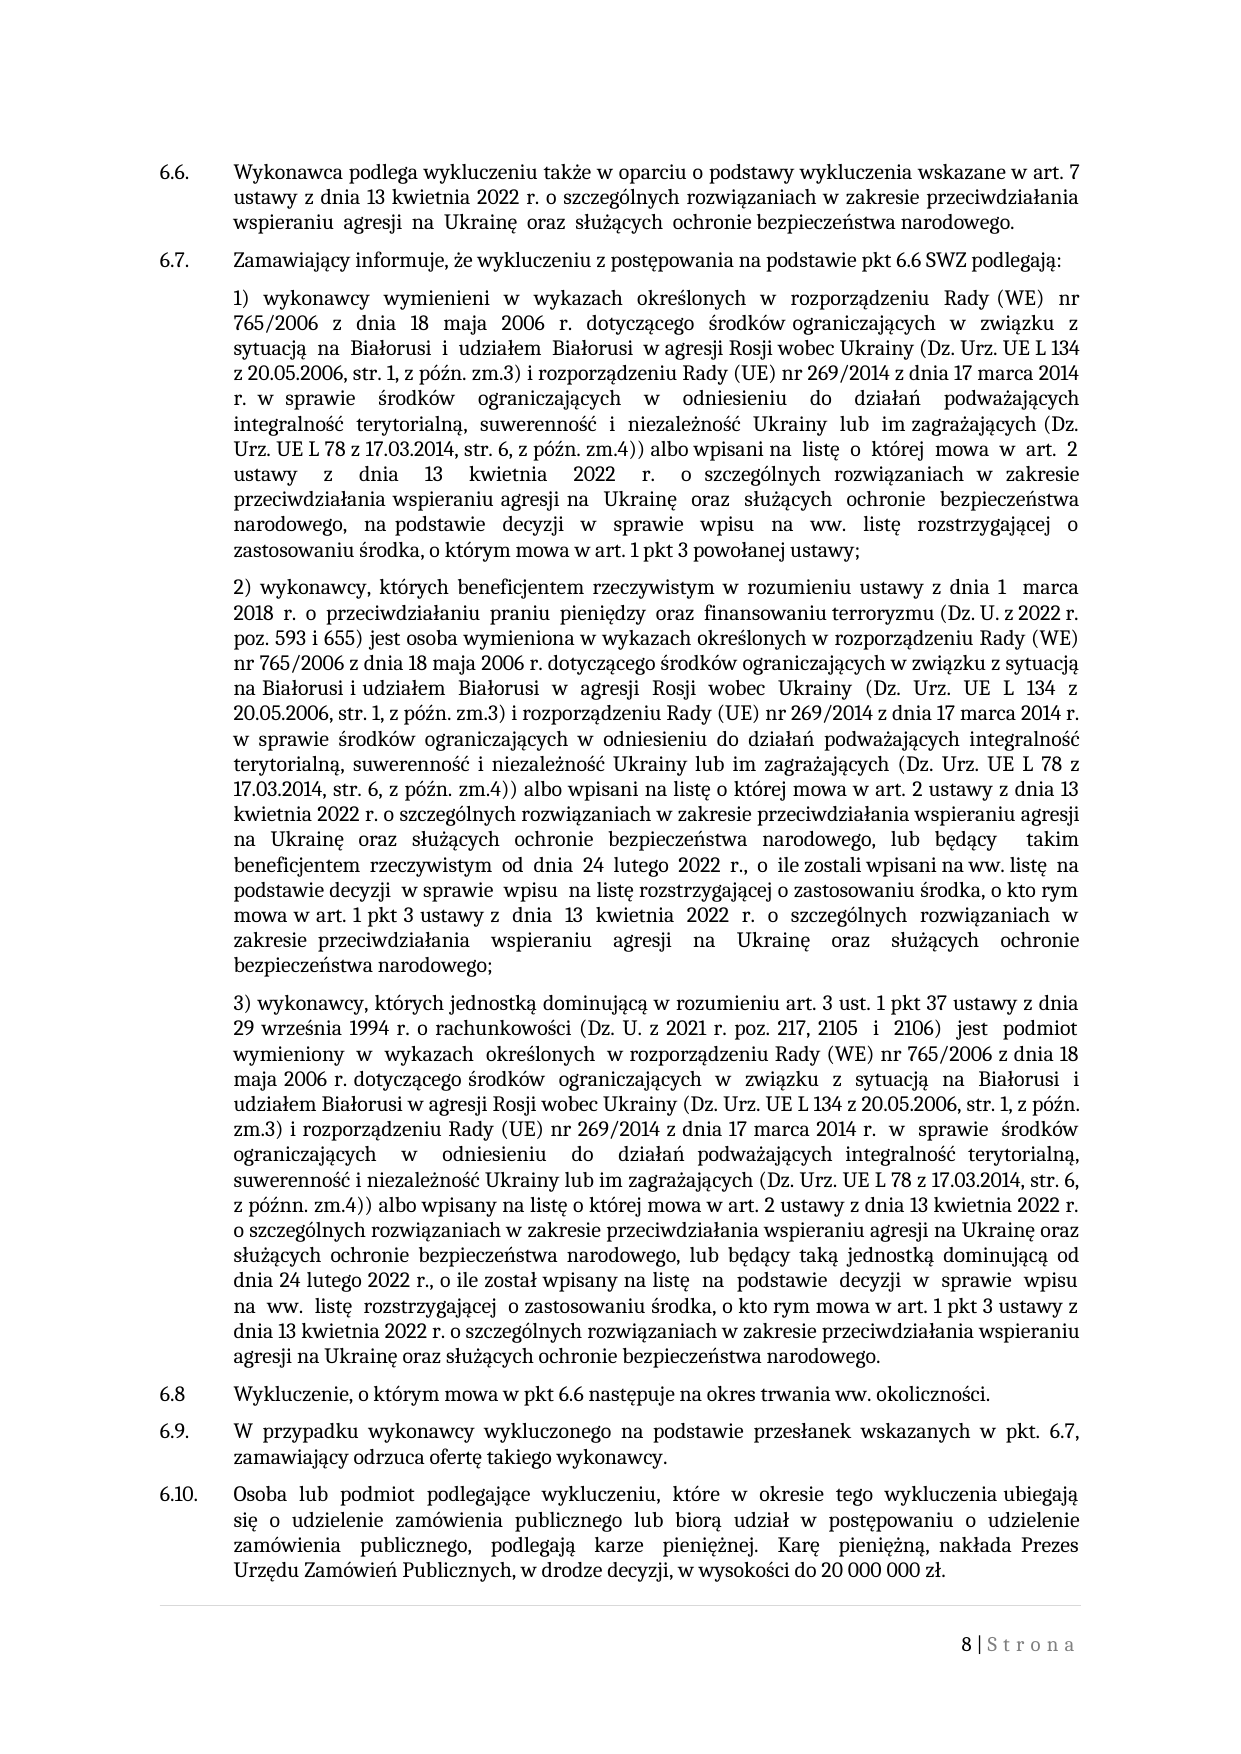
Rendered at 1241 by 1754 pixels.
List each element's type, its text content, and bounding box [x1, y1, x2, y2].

text 2) wykonawcy, których beneficjentem rzeczywistym w rozumieniu ustawy z dnia 1 marca 2018 r. o przeciwdziałaniu praniu pieniędzy oraz finansowaniu terroryzmu (Dz. U. z 2022 r. poz. 593 i 655) jest osoba wymieniona w wykazach określonych w rozporządzeniu Rady (WE) nr 765/2006 z dnia 18 maja 2006 r. dotyczącego środków ograniczających w związku z sytuacją na Białorusi i udziałem Białorusi w agresji Rosji wobec Ukrainy (Dz. Urz. UE L 134 z 20.05.2006, str. 1, z późn. zm.3) i rozporządzeniu Rady (UE) nr 269/2014 z dnia 17 marca 2014 r. w sprawie środków ograniczających w odniesieniu do działań podważających integralność terytorialną, suwerenność i niezależność Ukrainy lub im zagrażających (Dz. Urz. UE L 78 z 17.03.2014, str. 6, z późn. zm.4)) albo wpisani na listę o której mowa w art. 2 ustawy z dnia 13 kwietnia 2022 r. o szczególnych rozwiązaniach w zakresie przeciwdziałania wspieraniu agresji na Ukrainę oraz służących ochronie bezpieczeństwa narodowego, lub będący takim beneficjentem rzeczywistym od dnia 24 lutego 2022 r., o ile zostali wpisani na ww. listę na podstawie decyzji w sprawie wpisu na listę rozstrzygającej o zastosowaniu środka, o kto rym mowa w art. 1 pkt 3 ustawy z dnia 13 kwietnia 2022 r. o szczególnych rozwiązaniach w zakresie przeciwdziałania wspieraniu agresji na Ukrainę oraz służących ochronie bezpieczeństwa narodowego; [159, 575, 1081, 978]
text 6.7. Zamawiający informuje, że wykluczeniu z postępowania na podstawie pkt 6.6 SWZ podlegają: [159, 248, 1081, 273]
text 6.10. Osoba lub podmiot podlegające wykluczeniu, które w okresie tego wykluczenia ubiegają się o udzielenie zamówienia publicznego lub biorą udział w postępowaniu o udzielenie zamówienia publicznego, podlegają karze pieniężnej. Karę pieniężną, nakłada Prezes Urzędu Zamówień Publicznych, w drodze decyzji, w wysokości do 20 000 000 zł. [159, 1482, 1081, 1583]
text 1) wykonawcy wymienieni w wykazach określonych w rozporządzeniu Rady (WE) nr 765/2006 z dnia 18 maja 2006 r. dotyczącego środków ograniczających w związku z sytuacją na Białorusi i udziałem Białorusi w agresji Rosji wobec Ukrainy (Dz. Urz. UE L 134 z 20.05.2006, str. 1, z późn. zm.3) i rozporządzeniu Rady (UE) nr 269/2014 z dnia 17 marca 2014 r. w sprawie środków ograniczających w odniesieniu do działań podważających integralność terytorialną, suwerenność i niezależność Ukrainy lub im zagrażających (Dz. Urz. UE L 78 z 17.03.2014, str. 6, z późn. zm.4)) albo wpisani na listę o której mowa w art. 2 ustawy z dnia 13 kwietnia 2022 r. o szczególnych rozwiązaniach w zakresie przeciwdziałania wspieraniu agresji na Ukrainę oraz służących ochronie bezpieczeństwa narodowego, na podstawie decyzji w sprawie wpisu na ww. listę rozstrzygającej o zastosowaniu środka, o którym mowa w art. 1 pkt 3 powołanej ustawy; [159, 285, 1081, 563]
text 6.8 Wykluczenie, o którym mowa w pkt 6.6 następuje na okres trwania ww. okoliczności. [159, 1382, 1081, 1407]
text 3) wykonawcy, których jednostką dominującą w rozumieniu art. 3 ust. 1 pkt 37 ustawy z dnia 29 września 1994 r. o rachunkowości (Dz. U. z 2021 r. poz. 217, 2105 i 2106) jest podmiot wymieniony w wykazach określonych w rozporządzeniu Rady (WE) nr 765/2006 z dnia 18 maja 2006 r. dotyczącego środków ograniczających w związku z sytuacją na Białorusi i udziałem Białorusi w agresji Rosji wobec Ukrainy (Dz. Urz. UE L 134 z 20.05.2006, str. 1, z późn. zm.3) i rozporządzeniu Rady (UE) nr 269/2014 z dnia 17 marca 2014 r. w sprawie środków ograniczających w odniesieniu do działań podważających integralność terytorialną, suwerenność i niezależność Ukrainy lub im zagrażających (Dz. Urz. UE L 78 z 17.03.2014, str. 6, z późnn. zm.4)) albo wpisany na listę o której mowa w art. 2 ustawy z dnia 13 kwietnia 2022 r. o szczególnych rozwiązaniach w zakresie przeciwdziałania wspieraniu agresji na Ukrainę oraz służących ochronie bezpieczeństwa narodowego, lub będący taką jednostką dominującą od dnia 24 lutego 2022 r., o ile został wpisany na listę na podstawie decyzji w sprawie wpisu na ww. listę rozstrzygającej o zastosowaniu środka, o kto rym mowa w art. 1 pkt 3 ustawy z dnia 13 kwietnia 2022 r. o szczególnych rozwiązaniach w zakresie przeciwdziałania wspieraniu agresji na Ukrainę oraz służących ochronie bezpieczeństwa narodowego. [159, 991, 1081, 1369]
text 6.9. W przypadku wykonawcy wykluczonego na podstawie przesłanek wskazanych w pkt. 6.7, zamawiający odrzuca ofertę takiego wykonawcy. [159, 1419, 1081, 1470]
text 6.6. Wykonawca podlega wykluczeniu także w oparciu o podstawy wykluczenia wskazane w art. 7 ustawy z dnia 13 kwietnia 2022 r. o szczególnych rozwiązaniach w zakresie przeciwdziałania wspieraniu agresji na Ukrainę oraz służących ochronie bezpieczeństwa narodowego. [159, 159, 1081, 235]
